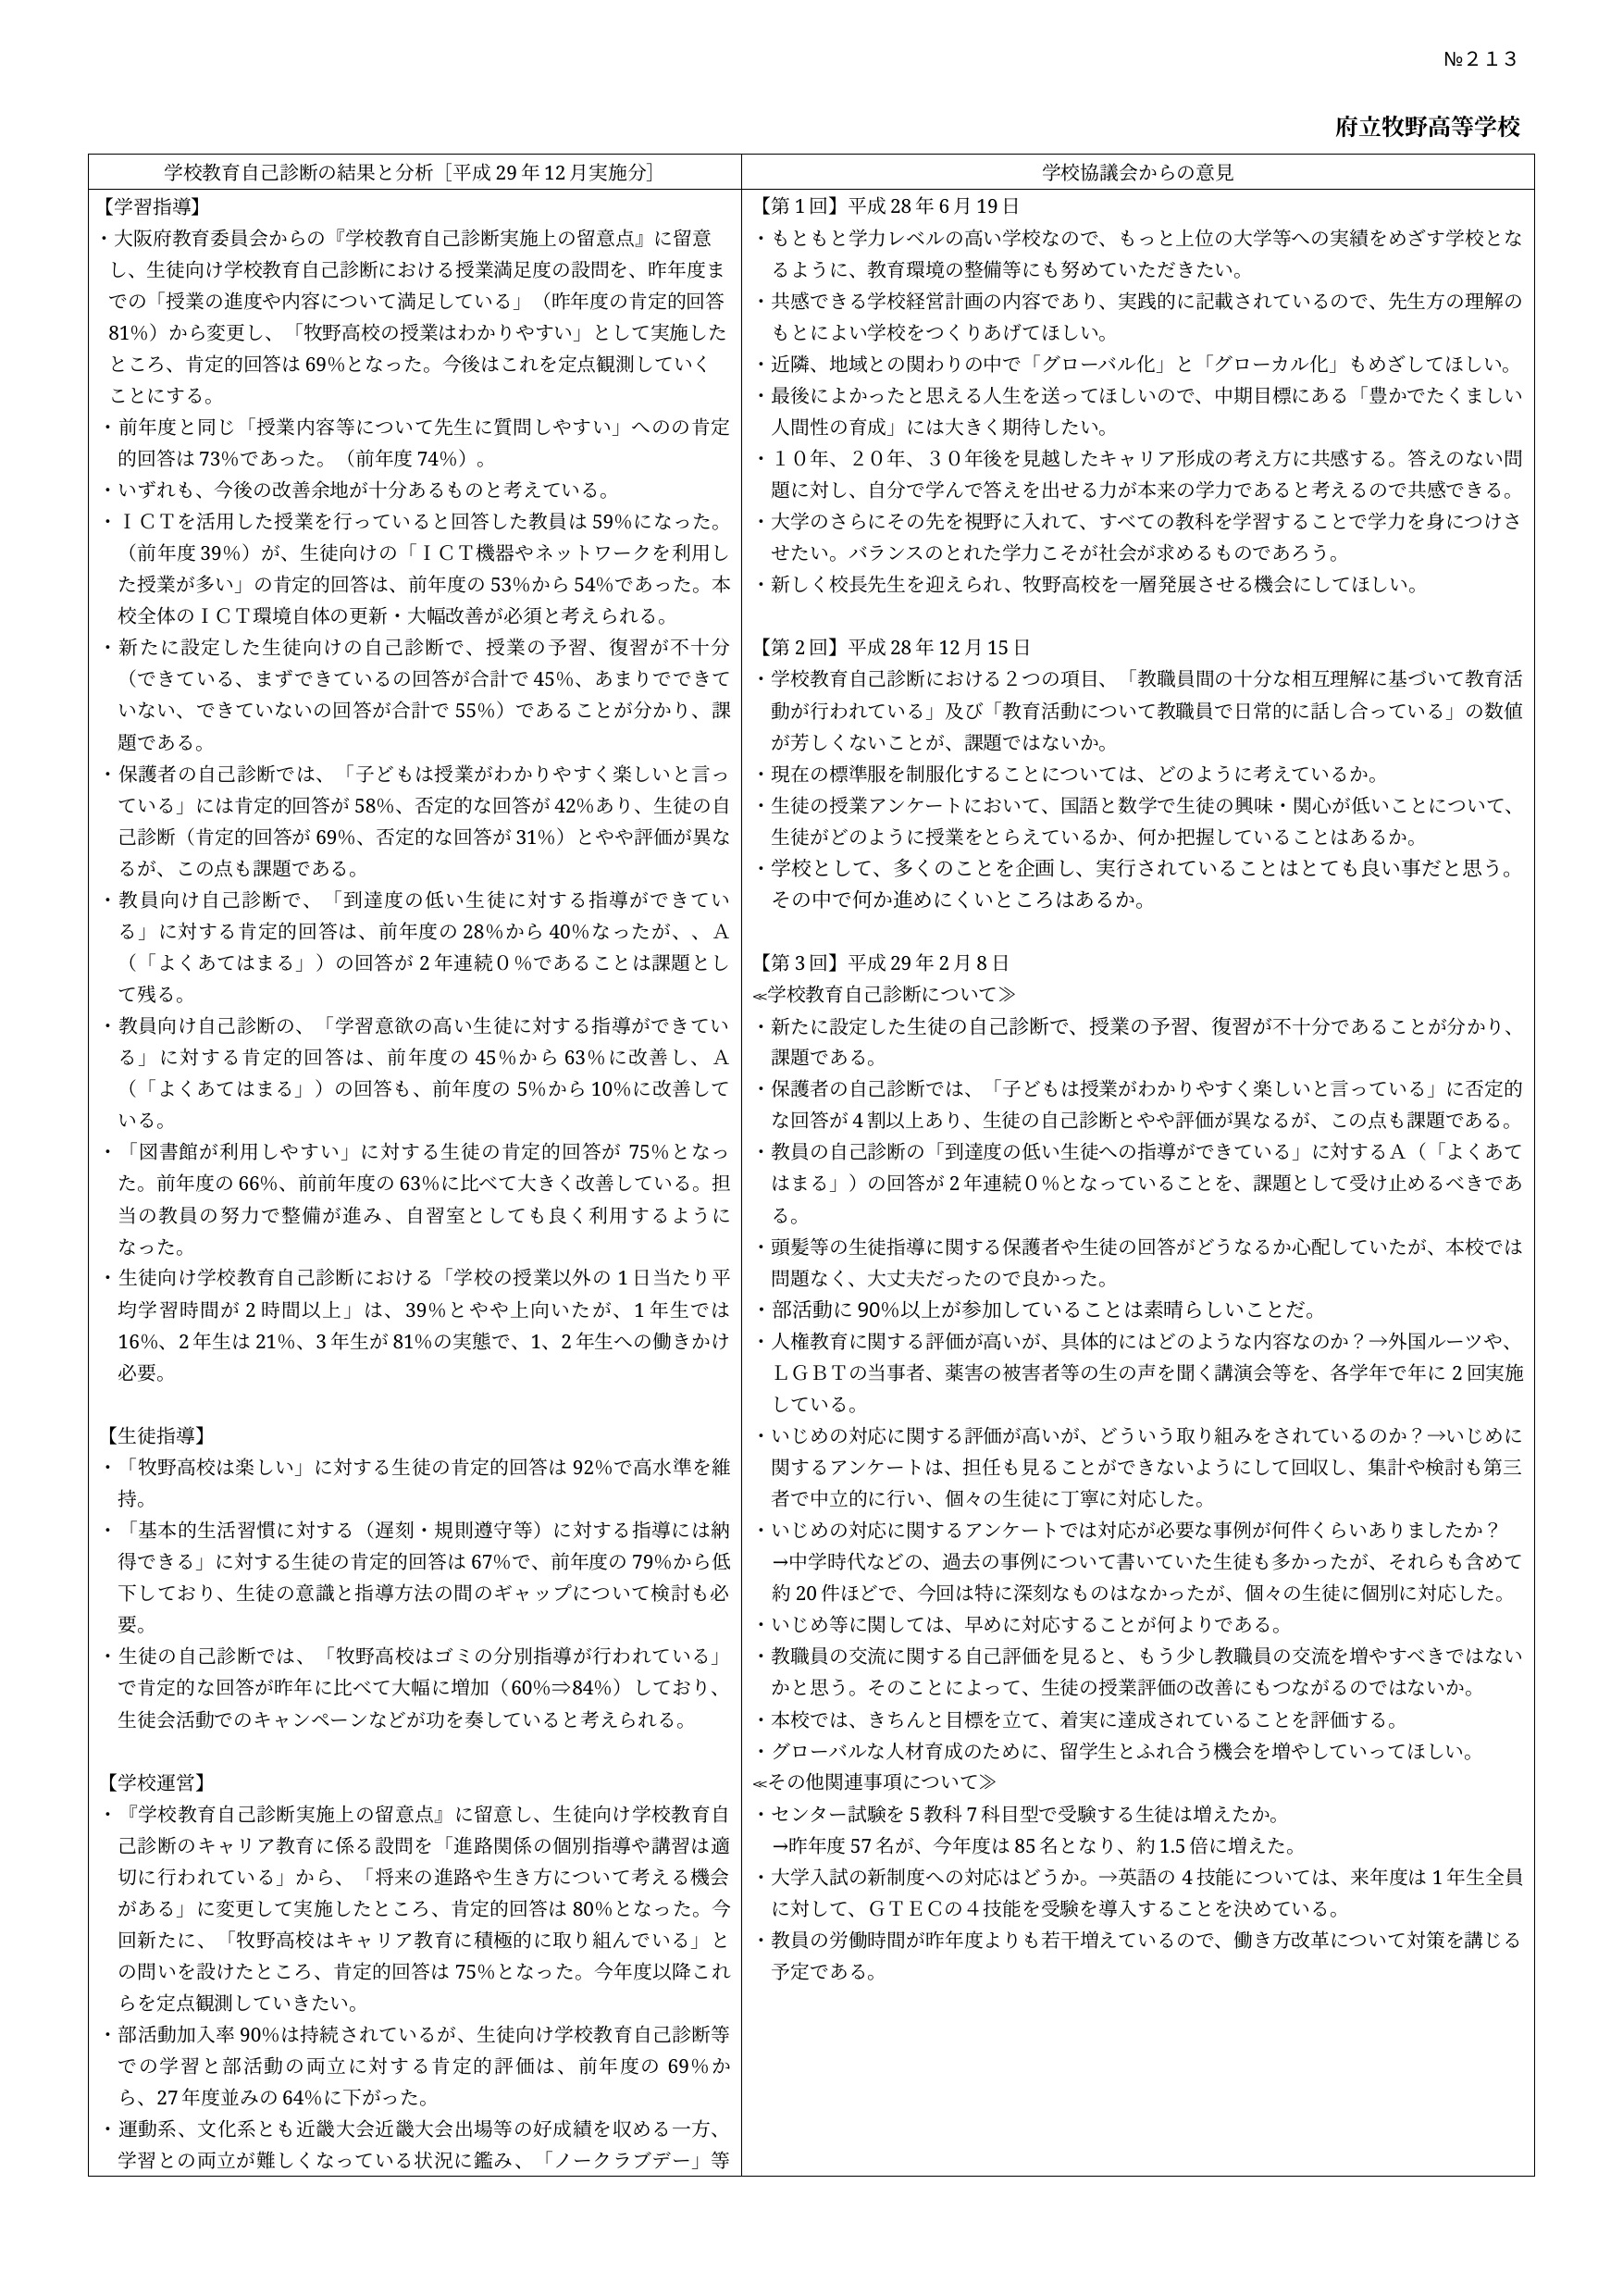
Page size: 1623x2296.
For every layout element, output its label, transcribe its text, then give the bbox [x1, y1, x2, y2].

table_header 学校協議会からの意見 [742, 155, 1534, 189]
table_header 学校教育自己診断の結果と分析［平成29年12月実施分］ [89, 155, 741, 189]
